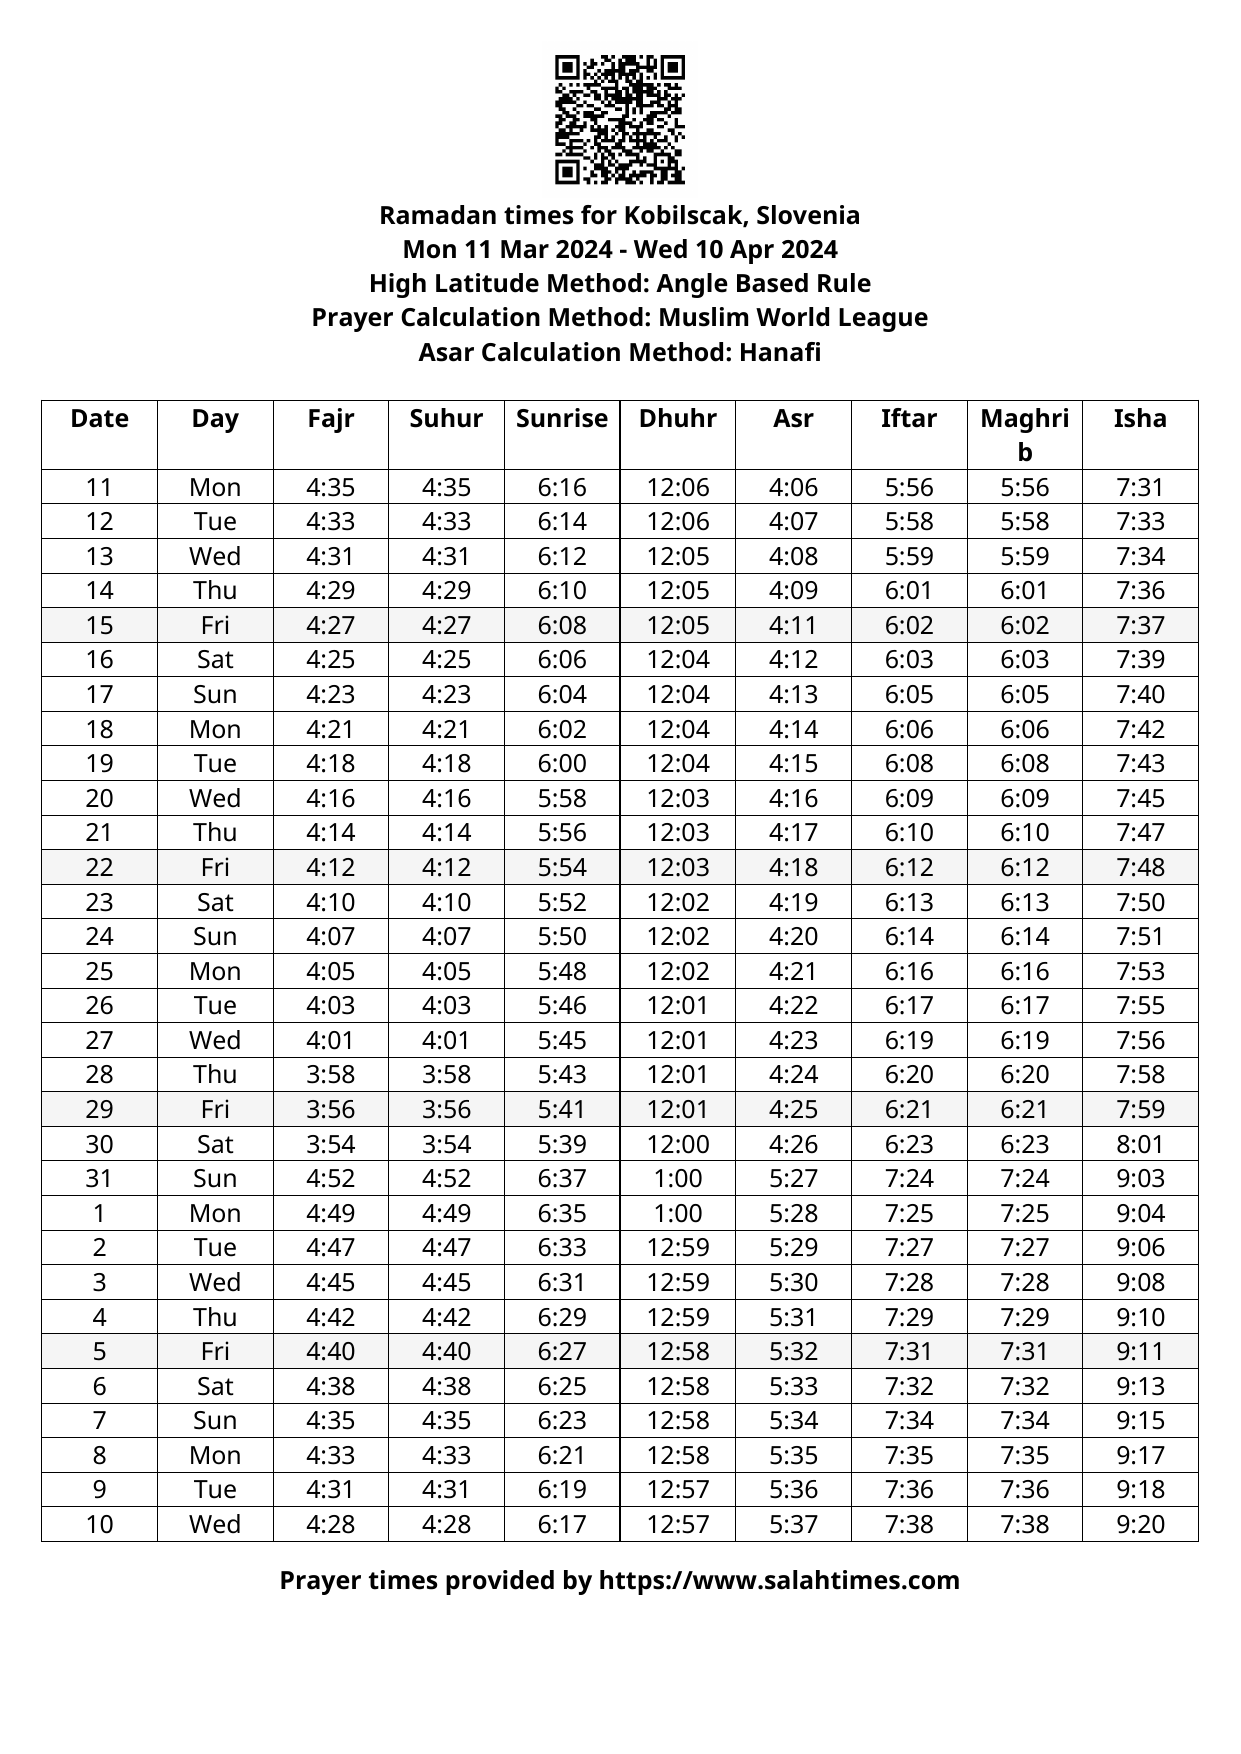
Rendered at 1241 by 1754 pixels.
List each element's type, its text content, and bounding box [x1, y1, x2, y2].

table_cell 12:57 [621, 1473, 735, 1506]
table_cell Sun [158, 1161, 273, 1195]
table_cell 4:31 [389, 1473, 504, 1506]
table_cell 12:04 [621, 643, 735, 676]
table_cell 4:10 [274, 885, 388, 918]
table_cell 26 [42, 989, 157, 1022]
table_cell Sat [158, 643, 273, 676]
table_cell 4:45 [274, 1265, 388, 1299]
table_cell 4:42 [274, 1300, 388, 1333]
table_cell 4:01 [389, 1023, 504, 1057]
table_cell 12:01 [621, 1023, 735, 1057]
table_cell Tue [158, 1473, 273, 1506]
table_header Asr [736, 401, 851, 469]
table_cell 12:58 [621, 1404, 735, 1437]
text Prayer times provided by https://www.salahtimes.com [42, 1563, 1198, 1597]
table_cell 12:59 [621, 1265, 735, 1299]
table_cell Fri [158, 608, 273, 642]
table_cell 7:36 [852, 1473, 967, 1506]
table_cell 7:50 [1083, 885, 1198, 918]
table_cell 9:10 [1083, 1300, 1198, 1333]
table_cell 4:47 [274, 1231, 388, 1264]
table_cell 12:02 [621, 954, 735, 987]
table_cell 7:27 [968, 1231, 1082, 1264]
table_cell 5:33 [736, 1369, 851, 1402]
table_cell 9:08 [1083, 1265, 1198, 1299]
table_cell Wed [158, 539, 273, 572]
table_cell Fri [158, 850, 273, 884]
table_cell 5 [42, 1334, 157, 1368]
table_cell 9:03 [1083, 1161, 1198, 1195]
table_cell 4:35 [274, 470, 388, 503]
table_cell 4:35 [389, 1404, 504, 1437]
table_cell 4:27 [389, 608, 504, 642]
table_cell 4:17 [736, 816, 851, 849]
table_cell 7:33 [1083, 504, 1198, 538]
table_header Sunrise [505, 401, 619, 469]
table_cell 5:58 [852, 504, 967, 538]
table_header Day [158, 401, 273, 469]
table_cell 5:45 [505, 1023, 619, 1057]
table_cell 7:31 [968, 1334, 1082, 1368]
table_cell 4:11 [736, 608, 851, 642]
table_cell 3 [42, 1265, 157, 1299]
table_cell 6:06 [852, 712, 967, 745]
table_cell 6:01 [852, 574, 967, 607]
table_cell 9:18 [1083, 1473, 1198, 1506]
table_cell 6:17 [968, 989, 1082, 1022]
table_cell 5:34 [736, 1404, 851, 1437]
table_cell 9:15 [1083, 1404, 1198, 1437]
table_cell 7:38 [968, 1507, 1082, 1541]
table_cell 6:16 [968, 954, 1082, 987]
table_cell 4:06 [736, 470, 851, 503]
table_header Iftar [852, 401, 967, 469]
table_cell 4:31 [274, 539, 388, 572]
table_cell 7:24 [852, 1161, 967, 1195]
table_cell 6:29 [505, 1300, 619, 1333]
table_cell 4:40 [389, 1334, 504, 1368]
table_header Fajr [274, 401, 388, 469]
table_cell 12:02 [621, 885, 735, 918]
table_cell 12:06 [621, 470, 735, 503]
table_cell 6:12 [505, 539, 619, 572]
table_cell 5:41 [505, 1092, 619, 1126]
table_cell 7:39 [1083, 643, 1198, 676]
table_cell 11 [42, 470, 157, 503]
table_cell Sun [158, 919, 273, 953]
table_cell 22 [42, 850, 157, 884]
table_cell 12:05 [621, 574, 735, 607]
table_cell 12:58 [621, 1334, 735, 1368]
table_cell 4:38 [274, 1369, 388, 1402]
table_cell 7:31 [852, 1334, 967, 1368]
table_cell 7:42 [1083, 712, 1198, 745]
table_cell 4:25 [274, 643, 388, 676]
table_cell 6:06 [968, 712, 1082, 745]
table_cell 6:23 [852, 1127, 967, 1160]
table_cell 14 [42, 574, 157, 607]
table_cell 4:07 [736, 504, 851, 538]
table_cell Mon [158, 1438, 273, 1472]
table_cell 29 [42, 1092, 157, 1126]
table_cell 6:09 [968, 781, 1082, 814]
table_cell 6:31 [505, 1265, 619, 1299]
table_cell 4:03 [274, 989, 388, 1022]
table_cell 4:07 [389, 919, 504, 953]
table_cell 6:23 [968, 1127, 1082, 1160]
table_cell 3:54 [274, 1127, 388, 1160]
table_cell 8 [42, 1438, 157, 1472]
table_cell 4:49 [389, 1196, 504, 1229]
text Prayer Calculation Method: Muslim World League [42, 300, 1198, 334]
text Asar Calculation Method: Hanafi [42, 334, 1198, 368]
picture [542, 41, 699, 198]
table_cell 6:20 [968, 1058, 1082, 1091]
table_cell 9:06 [1083, 1231, 1198, 1264]
table_cell 4:25 [736, 1092, 851, 1126]
table_cell 7:55 [1083, 989, 1198, 1022]
table_cell 7 [42, 1404, 157, 1437]
table_cell 17 [42, 677, 157, 711]
table_cell 8:01 [1083, 1127, 1198, 1160]
table_cell 19 [42, 746, 157, 780]
table_cell 9:04 [1083, 1196, 1198, 1229]
table_cell 1:00 [621, 1196, 735, 1229]
table_cell 7:51 [1083, 919, 1198, 953]
table_cell Wed [158, 1023, 273, 1057]
table_cell 15 [42, 608, 157, 642]
table_cell 4:08 [736, 539, 851, 572]
table_cell 4:35 [274, 1404, 388, 1437]
table_cell 6:19 [968, 1023, 1082, 1057]
table_cell 6:25 [505, 1369, 619, 1402]
table_cell 7:45 [1083, 781, 1198, 814]
table_cell 7:28 [852, 1265, 967, 1299]
table_cell 7:28 [968, 1265, 1082, 1299]
table_cell 12:59 [621, 1300, 735, 1333]
table_cell 7:36 [1083, 574, 1198, 607]
table_header Isha [1083, 401, 1198, 469]
table_cell 23 [42, 885, 157, 918]
table_cell 9:20 [1083, 1507, 1198, 1541]
table_cell 4:15 [736, 746, 851, 780]
table_cell 7:56 [1083, 1023, 1198, 1057]
text Mon 11 Mar 2024 - Wed 10 Apr 2024 [42, 232, 1198, 266]
table_cell 6 [42, 1369, 157, 1402]
table_cell Sat [158, 885, 273, 918]
table_cell 12:59 [621, 1231, 735, 1264]
table_cell 5:36 [736, 1473, 851, 1506]
table_cell 6:21 [852, 1092, 967, 1126]
table_cell 5:46 [505, 989, 619, 1022]
table_cell 5:43 [505, 1058, 619, 1091]
table_cell 12:01 [621, 989, 735, 1022]
table_cell 4:16 [274, 781, 388, 814]
table_cell 4:18 [274, 746, 388, 780]
table_cell Tue [158, 1231, 273, 1264]
table_cell 4:14 [389, 816, 504, 849]
table_cell 4:14 [736, 712, 851, 745]
table_cell 6:37 [505, 1161, 619, 1195]
table_cell Thu [158, 1300, 273, 1333]
table_cell 4:12 [274, 850, 388, 884]
table_cell 4:28 [274, 1507, 388, 1541]
table_cell 7:59 [1083, 1092, 1198, 1126]
table_cell 7:34 [1083, 539, 1198, 572]
table_cell 20 [42, 781, 157, 814]
table_cell 4:18 [736, 850, 851, 884]
table_cell Sat [158, 1369, 273, 1402]
table_cell 12:02 [621, 919, 735, 953]
table_cell 7:43 [1083, 746, 1198, 780]
table_cell 6:02 [505, 712, 619, 745]
table_cell 12:05 [621, 539, 735, 572]
table_cell 27 [42, 1023, 157, 1057]
table_cell 4:29 [274, 574, 388, 607]
table_cell 6:21 [505, 1438, 619, 1472]
table_cell 6:05 [968, 677, 1082, 711]
table_cell 1 [42, 1196, 157, 1229]
table_cell 9:17 [1083, 1438, 1198, 1472]
table_cell 5:50 [505, 919, 619, 953]
table_cell 6:17 [852, 989, 967, 1022]
table_cell Wed [158, 1265, 273, 1299]
table_cell 4:33 [389, 504, 504, 538]
table_cell 6:08 [852, 746, 967, 780]
table_cell Thu [158, 574, 273, 607]
table_cell 9 [42, 1473, 157, 1506]
table_cell 4:22 [736, 989, 851, 1022]
table_cell 6:08 [505, 608, 619, 642]
table_cell 4:05 [274, 954, 388, 987]
table_cell 4:49 [274, 1196, 388, 1229]
table_cell 4:19 [736, 885, 851, 918]
table_cell 2 [42, 1231, 157, 1264]
table_cell Fri [158, 1092, 273, 1126]
table_cell 6:16 [505, 470, 619, 503]
table_cell 7:37 [1083, 608, 1198, 642]
table_cell 6:01 [968, 574, 1082, 607]
table_cell 7:35 [968, 1438, 1082, 1472]
table_cell Mon [158, 712, 273, 745]
table_header Date [42, 401, 157, 469]
table_cell 5:52 [505, 885, 619, 918]
table_cell 12 [42, 504, 157, 538]
table_cell 6:16 [852, 954, 967, 987]
table_cell 5:58 [505, 781, 619, 814]
table_cell 12:04 [621, 677, 735, 711]
table_header Dhuhr [621, 401, 735, 469]
table_cell 4:35 [389, 470, 504, 503]
table_cell 6:04 [505, 677, 619, 711]
text Ramadan times for Kobilscak, Slovenia [42, 198, 1198, 232]
table_cell 12:03 [621, 781, 735, 814]
table_cell 4:14 [274, 816, 388, 849]
table_cell 4:23 [736, 1023, 851, 1057]
table_cell 6:20 [852, 1058, 967, 1091]
table_cell 5:56 [852, 470, 967, 503]
table_cell 30 [42, 1127, 157, 1160]
table_cell 18 [42, 712, 157, 745]
table_cell 4:07 [274, 919, 388, 953]
table_cell 6:10 [505, 574, 619, 607]
table_cell Mon [158, 954, 273, 987]
table_cell 4:05 [389, 954, 504, 987]
table_cell 16 [42, 643, 157, 676]
table_cell Sun [158, 677, 273, 711]
table_cell 12:58 [621, 1369, 735, 1402]
table_cell 4 [42, 1300, 157, 1333]
table_cell 5:35 [736, 1438, 851, 1472]
table_cell 5:59 [852, 539, 967, 572]
table_cell 4:33 [274, 504, 388, 538]
table_cell 4:18 [389, 746, 504, 780]
table_cell 6:21 [968, 1092, 1082, 1126]
table_cell 7:53 [1083, 954, 1198, 987]
table_cell 12:04 [621, 712, 735, 745]
table_cell 3:58 [389, 1058, 504, 1091]
table_cell 6:00 [505, 746, 619, 780]
table_cell Thu [158, 816, 273, 849]
table_cell 6:27 [505, 1334, 619, 1368]
table_cell 4:25 [389, 643, 504, 676]
table_cell 6:19 [505, 1473, 619, 1506]
table_cell 12:03 [621, 816, 735, 849]
table_cell 7:24 [968, 1161, 1082, 1195]
table_cell 7:35 [852, 1438, 967, 1472]
table_cell 6:02 [968, 608, 1082, 642]
table_cell 28 [42, 1058, 157, 1091]
table_cell 6:17 [505, 1507, 619, 1541]
table_cell 7:48 [1083, 850, 1198, 884]
table_cell 4:24 [736, 1058, 851, 1091]
table_cell 6:23 [505, 1404, 619, 1437]
table_cell 4:45 [389, 1265, 504, 1299]
table_cell Fri [158, 1334, 273, 1368]
table_cell Sat [158, 1127, 273, 1160]
table_cell 4:31 [389, 539, 504, 572]
table_cell 5:28 [736, 1196, 851, 1229]
table_cell 7:40 [1083, 677, 1198, 711]
table_cell 4:16 [736, 781, 851, 814]
table_cell Wed [158, 781, 273, 814]
table_cell 9:11 [1083, 1334, 1198, 1368]
table_cell 4:12 [389, 850, 504, 884]
table_cell 7:31 [1083, 470, 1198, 503]
table_cell 4:27 [274, 608, 388, 642]
table_cell 6:14 [852, 919, 967, 953]
table_cell 5:39 [505, 1127, 619, 1160]
table_cell 4:23 [274, 677, 388, 711]
table_cell 12:58 [621, 1438, 735, 1472]
table_cell 7:25 [968, 1196, 1082, 1229]
table_cell 6:33 [505, 1231, 619, 1264]
table_cell 7:32 [968, 1369, 1082, 1402]
table_cell 6:13 [968, 885, 1082, 918]
table_cell 4:47 [389, 1231, 504, 1264]
table_cell Wed [158, 1507, 273, 1541]
table_cell 4:31 [274, 1473, 388, 1506]
table_cell 12:00 [621, 1127, 735, 1160]
table_cell 5:27 [736, 1161, 851, 1195]
table_cell 10 [42, 1507, 157, 1541]
table_cell 6:02 [852, 608, 967, 642]
table_cell 5:29 [736, 1231, 851, 1264]
table_cell 7:34 [968, 1404, 1082, 1437]
table_cell 12:01 [621, 1058, 735, 1091]
table_cell 4:21 [389, 712, 504, 745]
table_cell 5:37 [736, 1507, 851, 1541]
table_cell Tue [158, 504, 273, 538]
table_cell 6:05 [852, 677, 967, 711]
table_cell 4:26 [736, 1127, 851, 1160]
table_cell Tue [158, 989, 273, 1022]
table_cell 5:58 [968, 504, 1082, 538]
table_cell 5:54 [505, 850, 619, 884]
table_cell 4:21 [736, 954, 851, 987]
table_cell 24 [42, 919, 157, 953]
table_cell 6:35 [505, 1196, 619, 1229]
table_cell 4:12 [736, 643, 851, 676]
table_cell 5:56 [505, 816, 619, 849]
table_cell 7:25 [852, 1196, 967, 1229]
table_cell 7:36 [968, 1473, 1082, 1506]
table_cell 6:09 [852, 781, 967, 814]
table_cell Mon [158, 1196, 273, 1229]
table_cell 25 [42, 954, 157, 987]
table_cell Sun [158, 1404, 273, 1437]
table_cell 7:47 [1083, 816, 1198, 849]
table_cell 6:19 [852, 1023, 967, 1057]
table_cell 7:29 [852, 1300, 967, 1333]
table_cell 4:10 [389, 885, 504, 918]
table_cell 4:13 [736, 677, 851, 711]
table_cell 4:09 [736, 574, 851, 607]
table_cell 3:58 [274, 1058, 388, 1091]
table_cell 3:56 [389, 1092, 504, 1126]
table_cell 4:01 [274, 1023, 388, 1057]
table_cell 6:08 [968, 746, 1082, 780]
table_cell 4:03 [389, 989, 504, 1022]
table_cell 7:58 [1083, 1058, 1198, 1091]
table_cell 7:38 [852, 1507, 967, 1541]
table_cell 31 [42, 1161, 157, 1195]
table_cell 12:57 [621, 1507, 735, 1541]
table_cell Mon [158, 470, 273, 503]
table_cell 3:56 [274, 1092, 388, 1126]
table_cell 6:03 [852, 643, 967, 676]
table_cell 9:13 [1083, 1369, 1198, 1402]
table_cell 7:34 [852, 1404, 967, 1437]
table_cell 7:32 [852, 1369, 967, 1402]
table_cell 6:10 [968, 816, 1082, 849]
table_cell 5:48 [505, 954, 619, 987]
table_cell 6:03 [968, 643, 1082, 676]
table_cell 4:33 [389, 1438, 504, 1472]
table_cell 7:27 [852, 1231, 967, 1264]
table_cell 4:52 [274, 1161, 388, 1195]
table_cell 7:29 [968, 1300, 1082, 1333]
table_cell 5:31 [736, 1300, 851, 1333]
table_cell 12:01 [621, 1092, 735, 1126]
table_cell 4:42 [389, 1300, 504, 1333]
table_cell 4:16 [389, 781, 504, 814]
table_cell 12:06 [621, 504, 735, 538]
table_header Suhur [389, 401, 504, 469]
table_cell 6:13 [852, 885, 967, 918]
table_cell 5:59 [968, 539, 1082, 572]
table_cell 5:32 [736, 1334, 851, 1368]
table_cell 4:38 [389, 1369, 504, 1402]
table_cell 12:04 [621, 746, 735, 780]
table_cell 4:29 [389, 574, 504, 607]
table_cell 12:03 [621, 850, 735, 884]
table_cell Tue [158, 746, 273, 780]
table_cell 6:14 [505, 504, 619, 538]
table_header Maghrib [968, 401, 1082, 469]
table_cell 13 [42, 539, 157, 572]
table_cell 4:23 [389, 677, 504, 711]
table_cell 3:54 [389, 1127, 504, 1160]
table_cell 4:33 [274, 1438, 388, 1472]
table_cell 5:30 [736, 1265, 851, 1299]
table_cell 6:10 [852, 816, 967, 849]
table_cell 4:20 [736, 919, 851, 953]
table_cell 4:52 [389, 1161, 504, 1195]
table_cell 6:06 [505, 643, 619, 676]
table_cell 5:56 [968, 470, 1082, 503]
table_cell 4:28 [389, 1507, 504, 1541]
table_cell 21 [42, 816, 157, 849]
table_cell 6:12 [968, 850, 1082, 884]
text High Latitude Method: Angle Based Rule [42, 266, 1198, 300]
table_cell Thu [158, 1058, 273, 1091]
table_cell 6:12 [852, 850, 967, 884]
table_cell 12:05 [621, 608, 735, 642]
table_cell 4:21 [274, 712, 388, 745]
table_cell 1:00 [621, 1161, 735, 1195]
table_cell 6:14 [968, 919, 1082, 953]
table_cell 4:40 [274, 1334, 388, 1368]
